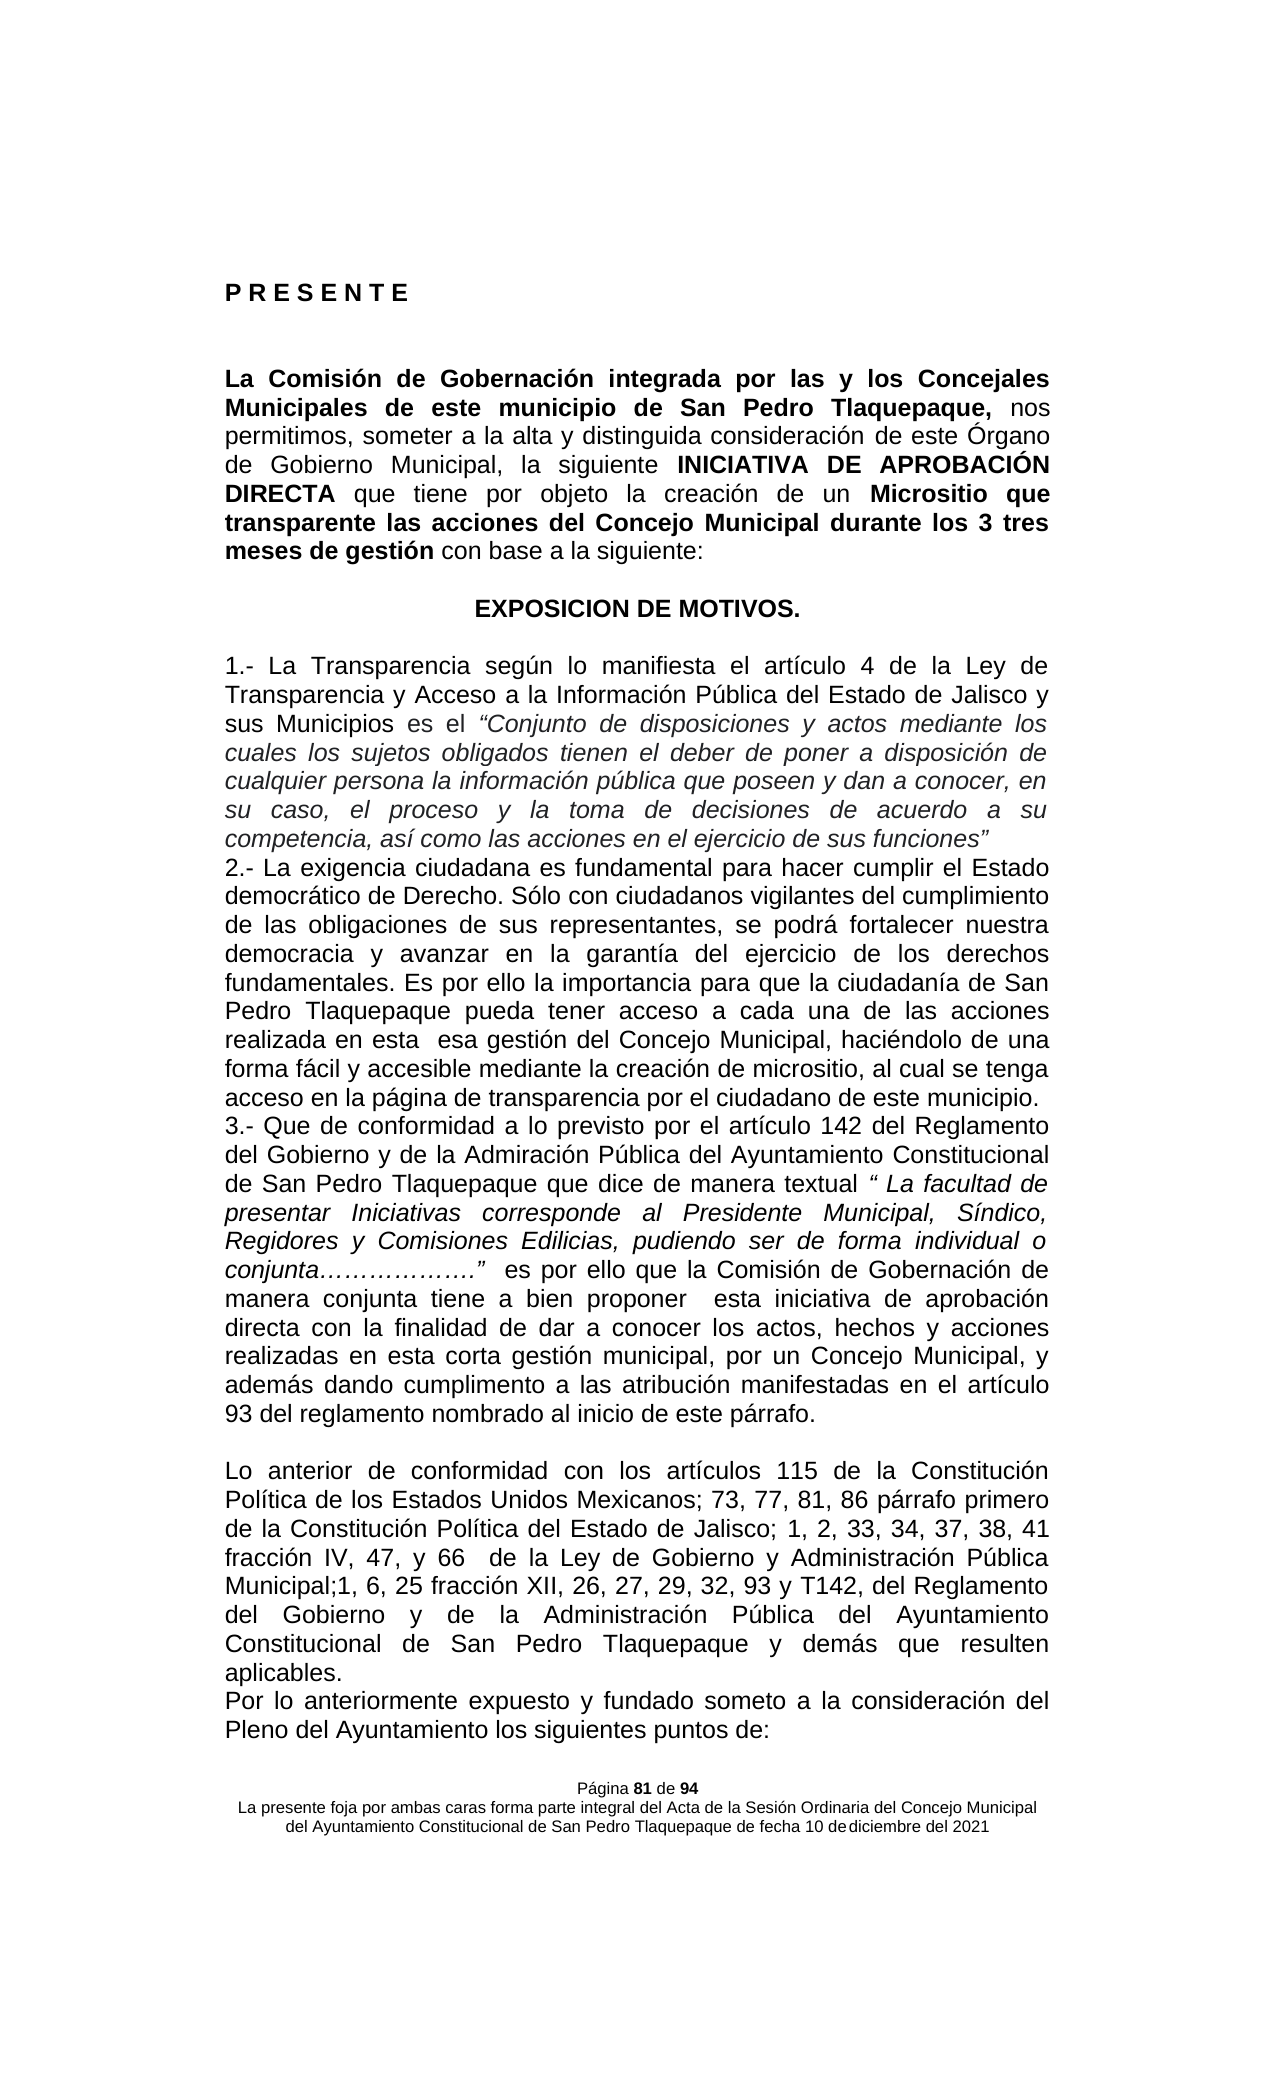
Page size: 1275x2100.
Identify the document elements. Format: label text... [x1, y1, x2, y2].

text EXPOSICION DE MOTIVOS. [224, 594, 1051, 623]
text La Comisión de Gobernación integrada por las y los Concejales Municipales de este municipio de San Pedro Tlaquepaque, nos permitimos, someter a la alta y distinguida consideración de este Órgano de Gobierno Municipal, la siguiente INICIATIVA DE APROBACIÓN DIRECTA que tiene por objeto la creación de un Micrositio que transparente las acciones del Concejo Municipal durante los 3 tres meses de gestión con base a la siguiente: [224, 364, 1051, 565]
text Por lo anteriormente expuesto y fundado someto a la consideración del Pleno del Ayuntamiento los siguientes puntos de: [224, 1686, 1051, 1744]
text 2.- La exigencia ciudadana es fundamental para hacer cumplir el Estado democrático de Derecho. Sólo con ciudadanos vigilantes del cumplimiento de las obligaciones de sus representantes, se podrá fortalecer nuestra democracia y avanzar en la garantía del ejercicio de los derechos fundamentales. Es por ello la importancia para que la ciudadanía de San Pedro Tlaquepaque pueda tener acceso a cada una de las acciones realizada en esta esa gestión del Concejo Municipal, haciéndolo de una forma fácil y accesible mediante la creación de micrositio, al cual se tenga acceso en la página de transparencia por el ciudadano de este municipio. [224, 853, 1051, 1111]
text 1.- La Transparencia según lo manifiesta el artículo 4 de la Ley de Transparencia y Acceso a la Información Pública del Estado de Jalisco y sus Municipios es el “Conjunto de disposiciones y actos mediante los cuales los sujetos obligados tienen el deber de poner a disposición de cualquier persona la información pública que poseen y dan a conocer, en su caso, el proceso y la toma de decisiones de acuerdo a su competencia, así como las acciones en el ejercicio de sus funciones” [224, 651, 1051, 853]
text 3.- Que de conformidad a lo previsto por el artículo 142 del Reglamento del Gobierno y de la Admiración Pública del Ayuntamiento Constitucional de San Pedro Tlaquepaque que dice de manera textual “ La facultad de presentar Iniciativas corresponde al Presidente Municipal, Síndico, Regidores y Comisiones Edilicias, pudiendo ser de forma individual o conjunta……………….” es por ello que la Comisión de Gobernación de manera conjunta tiene a bien proponer esta iniciativa de aprobación directa con la finalidad de dar a conocer los actos, hechos y acciones realizadas en esta corta gestión municipal, por un Concejo Municipal, y además dando cumplimento a las atribución manifestadas en el artículo 93 del reglamento nombrado al inicio de este párrafo. [224, 1111, 1051, 1428]
text Lo anterior de conformidad con los artículos 115 de la Constitución Política de los Estados Unidos Mexicanos; 73, 77, 81, 86 párrafo primero de la Constitución Política del Estado de Jalisco; 1, 2, 33, 34, 37, 38, 41 fracción IV, 47, y 66 de la Ley de Gobierno y Administración Pública Municipal;1, 6, 25 fracción XII, 26, 27, 29, 32, 93 y T142, del Reglamento del Gobierno y de la Administración Pública del Ayuntamiento Constitucional de San Pedro Tlaquepaque y demás que resulten aplicables. [224, 1456, 1051, 1686]
text P R E S E N T E [224, 278, 1051, 306]
